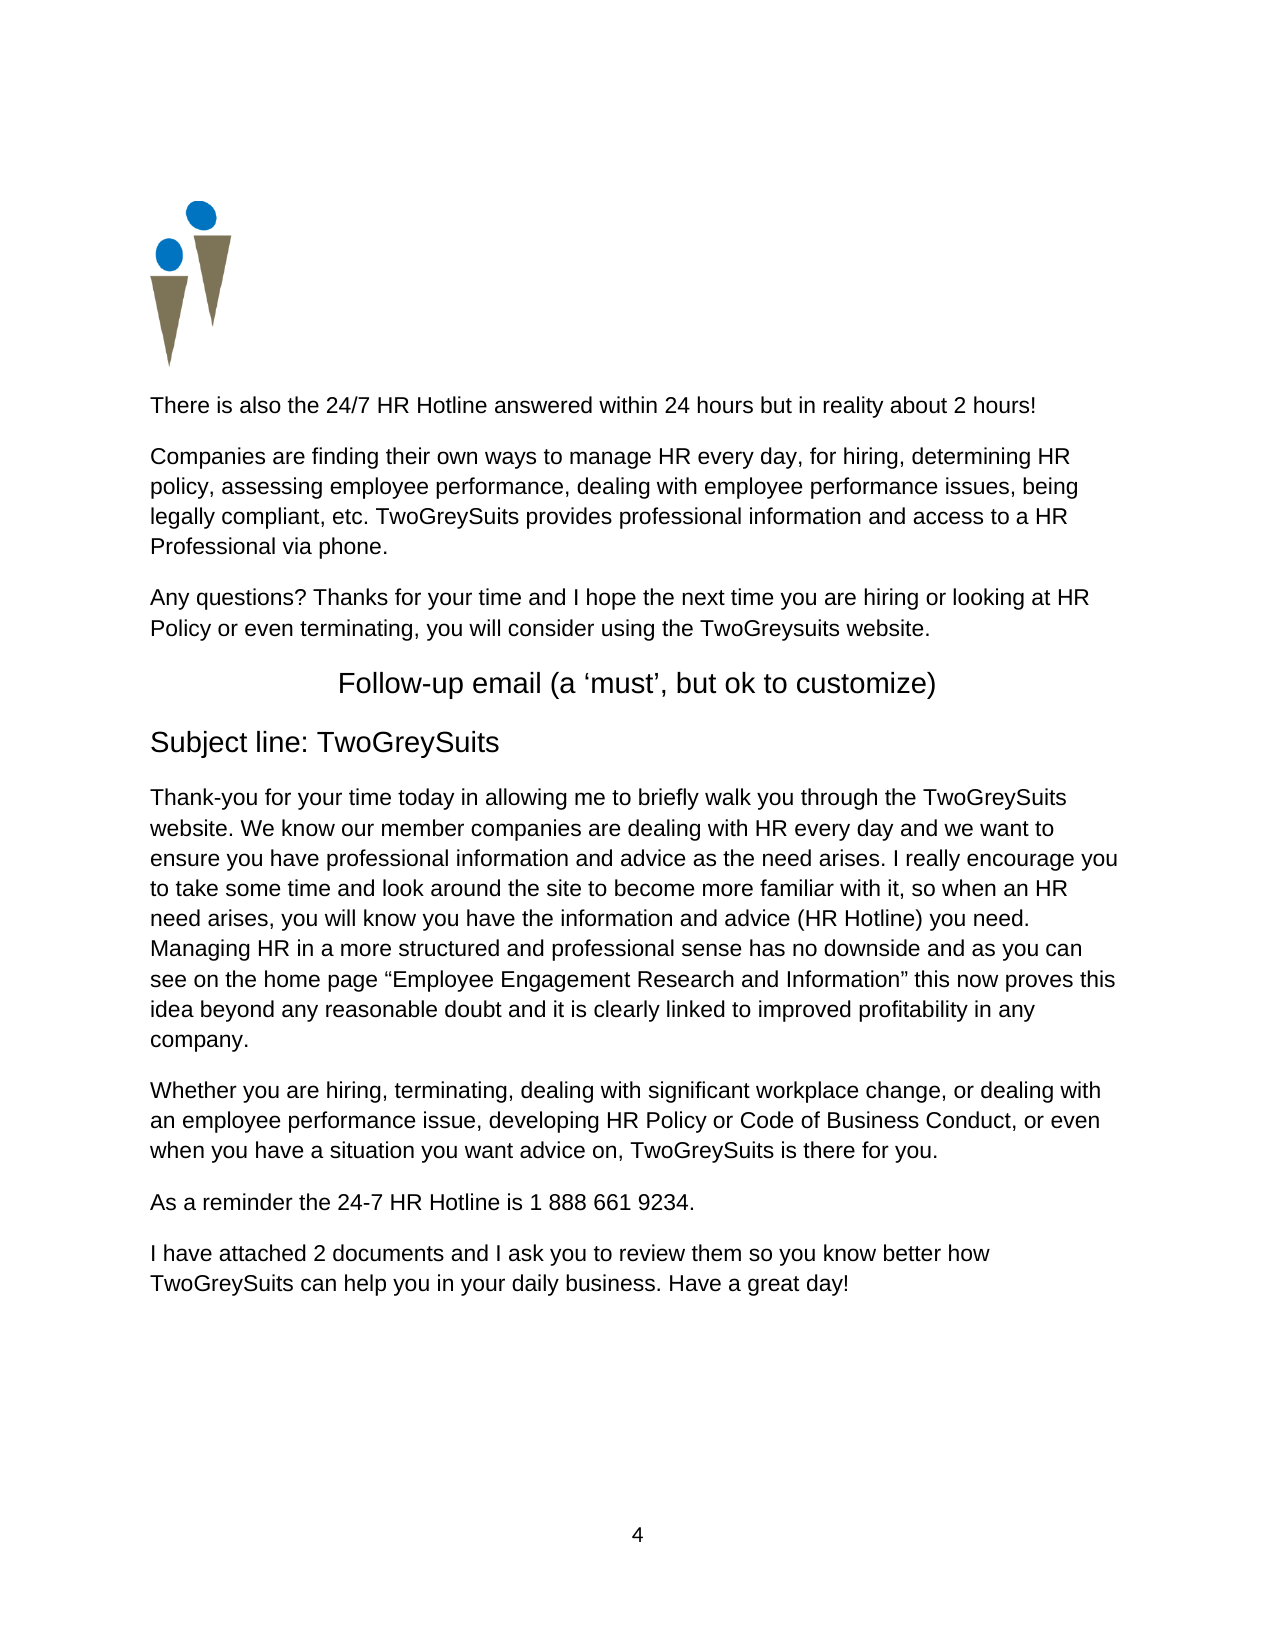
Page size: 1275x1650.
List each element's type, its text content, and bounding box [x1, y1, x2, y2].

text Subject line: TwoGreySuits [150, 725, 1125, 758]
text Whether you are hiring, terminating, dealing with significant workplace change, or dealing with an employee performance issue, developing HR Policy or Code of Business Conduct, or even when you have a situation you want advice on, TwoGreySuits is there for you. [150, 1077, 1125, 1164]
text Companies are finding their own ways to manage HR every day, for hiring, determining HR policy, assessing employee performance, dealing with employee performance issues, being legally compliant, etc. TwoGreySuits provides professional information and access to a HR Professional via phone. [150, 443, 1125, 560]
text I have attached 2 documents and I ask you to review them so you know better how TwoGreySuits can help you in your daily business. Have a great day! [150, 1239, 1125, 1296]
text Follow-up email (a ‘must’, but ok to customize) [150, 666, 1125, 699]
text As a reminder the 24-7 HR Hotline is 1 888 661 9234. [150, 1188, 1125, 1215]
text Thank-you for your time today in allowing me to briefly walk you through the TwoGreySuits website. We know our member companies are dealing with HR every day and we want to ensure you have professional information and advice as the need arises. I really encourage you to take some time and look around the site to become more familiar with it, so when an HR need arises, you will know you have the information and advice (HR Hotline) you need. Managing HR in a more structured and professional sense has no downside and as you can see on the home page “Employee Engagement Research and Information” this now proves this idea beyond any reasonable doubt and it is clearly linked to improved profitability in any company. [150, 784, 1125, 1052]
picture [150, 201, 233, 367]
text There is also the 24/7 HR Hotline answered within 24 hours but in reality about 2 hours! [150, 392, 1125, 418]
text Any questions? Thanks for your time and I hope the next time you are hiring or looking at HR Policy or even terminating, you will consider using the TwoGreysuits website. [150, 584, 1125, 641]
